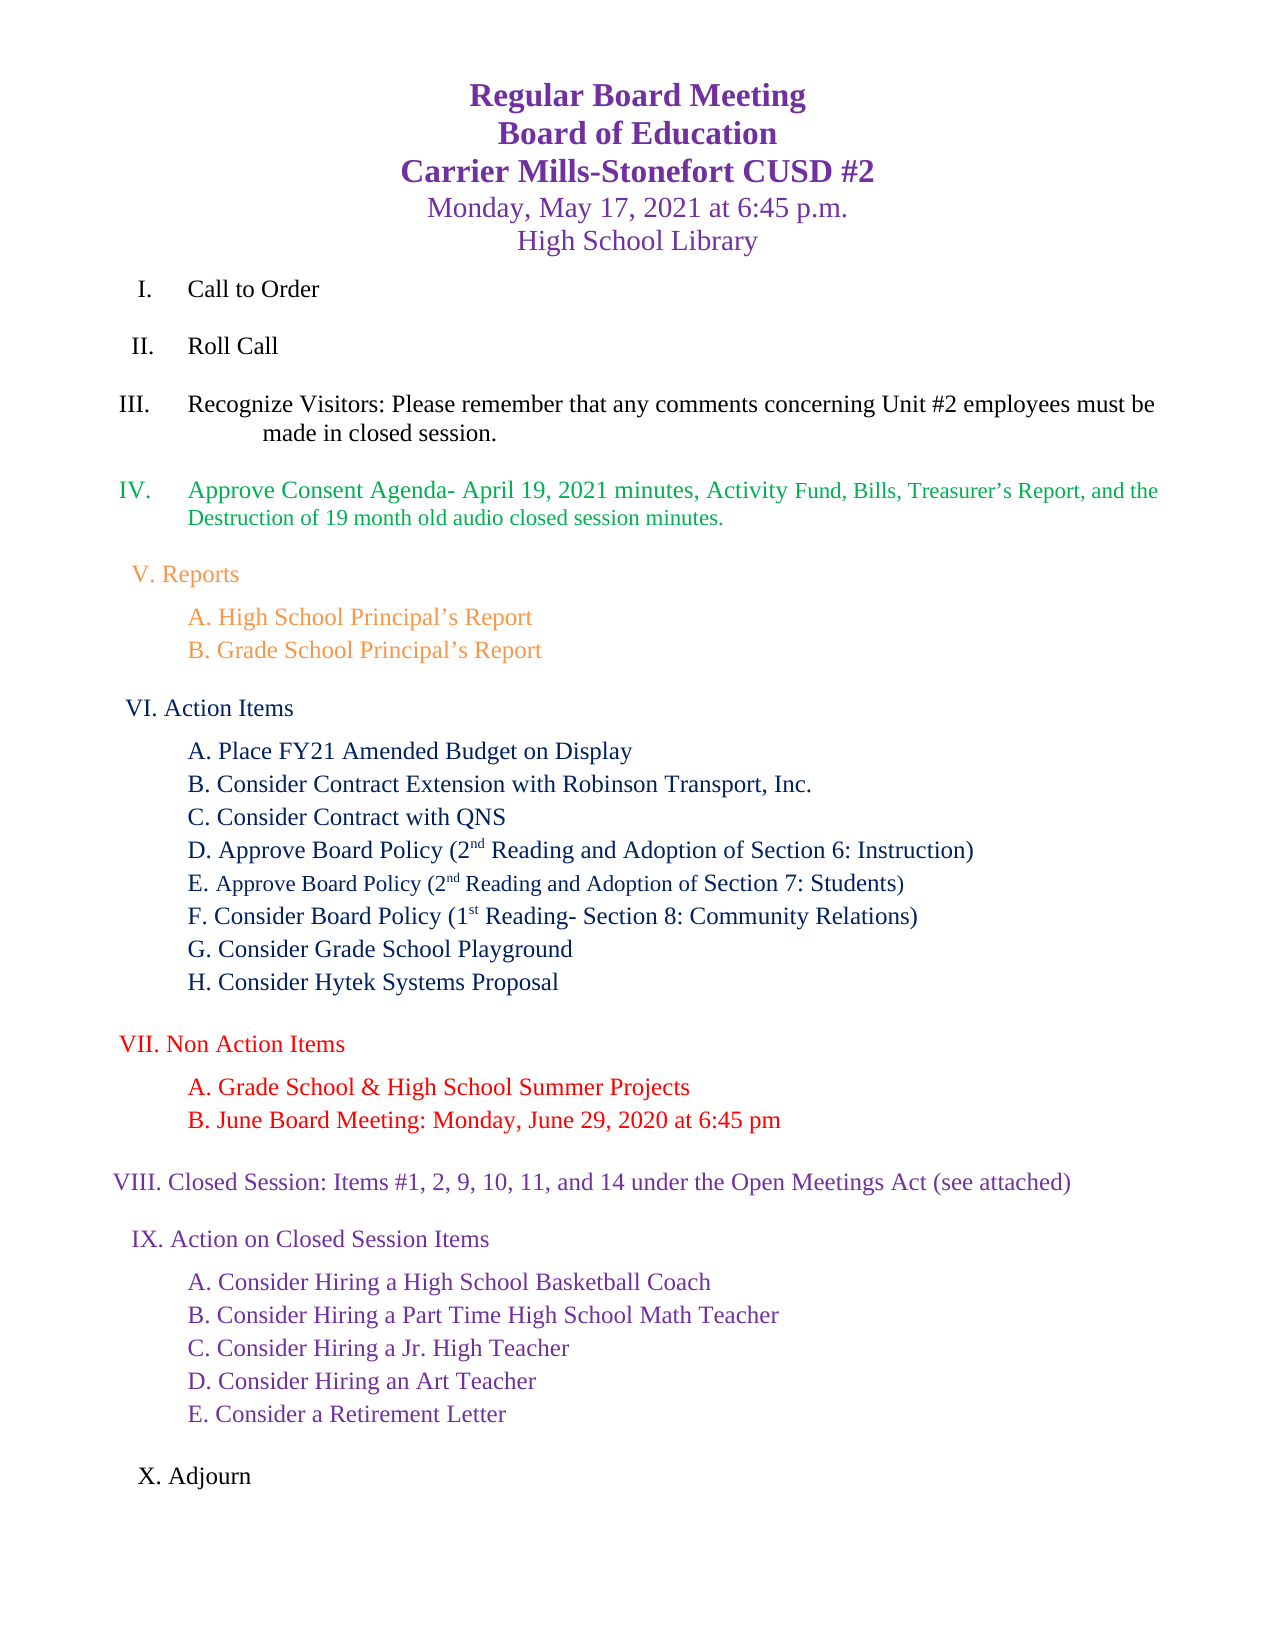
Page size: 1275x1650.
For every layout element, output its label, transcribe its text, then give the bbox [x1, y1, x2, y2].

text VI. Action Items [112, 693, 1162, 721]
text VIII. Closed Session: Items #1, 2, 9, 10, 11, and 14 under the Open Meetings Act (see attached) [112, 1167, 1162, 1195]
text X. Adjourn [112, 1461, 1162, 1490]
text A. Grade School & High School Summer Projects [112, 1072, 1162, 1101]
text E. Consider a Retirement Letter [112, 1399, 1162, 1428]
text F. Consider Board Policy (1st Reading- Section 8: Community Relations) [112, 901, 1162, 929]
text V. Reports [112, 559, 1162, 588]
text I. Call to Order [112, 274, 1162, 303]
text B. Consider Contract Extension with Robinson Transport, Inc. [112, 769, 1162, 797]
text A. High School Principal’s Report [112, 602, 1162, 631]
text B. Grade School Principal’s Report [112, 635, 1162, 664]
text C. Consider Contract with QNS [112, 802, 1162, 831]
text G. Consider Grade School Playground [112, 934, 1162, 963]
text D. Consider Hiring an Art Teacher [112, 1366, 1162, 1395]
text II. Roll Call [112, 331, 1162, 360]
text High School Library [112, 223, 1162, 257]
text VII. Non Action Items [112, 1029, 1162, 1057]
text IX. Action on Closed Session Items [112, 1224, 1162, 1253]
text Carrier Mills-Stonefort CUSD #2 [112, 152, 1162, 190]
text B. June Board Meeting: Monday, June 29, 2020 at 6:45 pm [112, 1105, 1162, 1133]
text Board of Education [112, 113, 1162, 152]
text A. Place FY21 Amended Budget on Display [112, 736, 1162, 764]
text E. Approve Board Policy (2nd Reading and Adoption of Section 7: Students) [112, 868, 1162, 897]
text D. Approve Board Policy (2nd Reading and Adoption of Section 6: Instruction) [112, 835, 1162, 863]
text B. Consider Hiring a Part Time High School Math Teacher [112, 1300, 1162, 1329]
text Regular Board Meeting [112, 75, 1162, 113]
text IV. Approve Consent Agenda- April 19, 2021 minutes, Activity Fund, Bills, Treasurer’s Report, and the Destruction of 19 month old audio closed session minutes. [112, 475, 1162, 530]
text A. Consider Hiring a High School Basketball Coach [112, 1267, 1162, 1296]
text III. Recognize Visitors: Please remember that any comments concerning Unit #2 employees must be made in closed session. [112, 389, 1162, 446]
text Monday, May 17, 2021 at 6:45 p.m. [112, 190, 1162, 223]
text C. Consider Hiring a Jr. High Teacher [112, 1333, 1162, 1362]
text H. Consider Hytek Systems Proposal [112, 967, 1162, 996]
